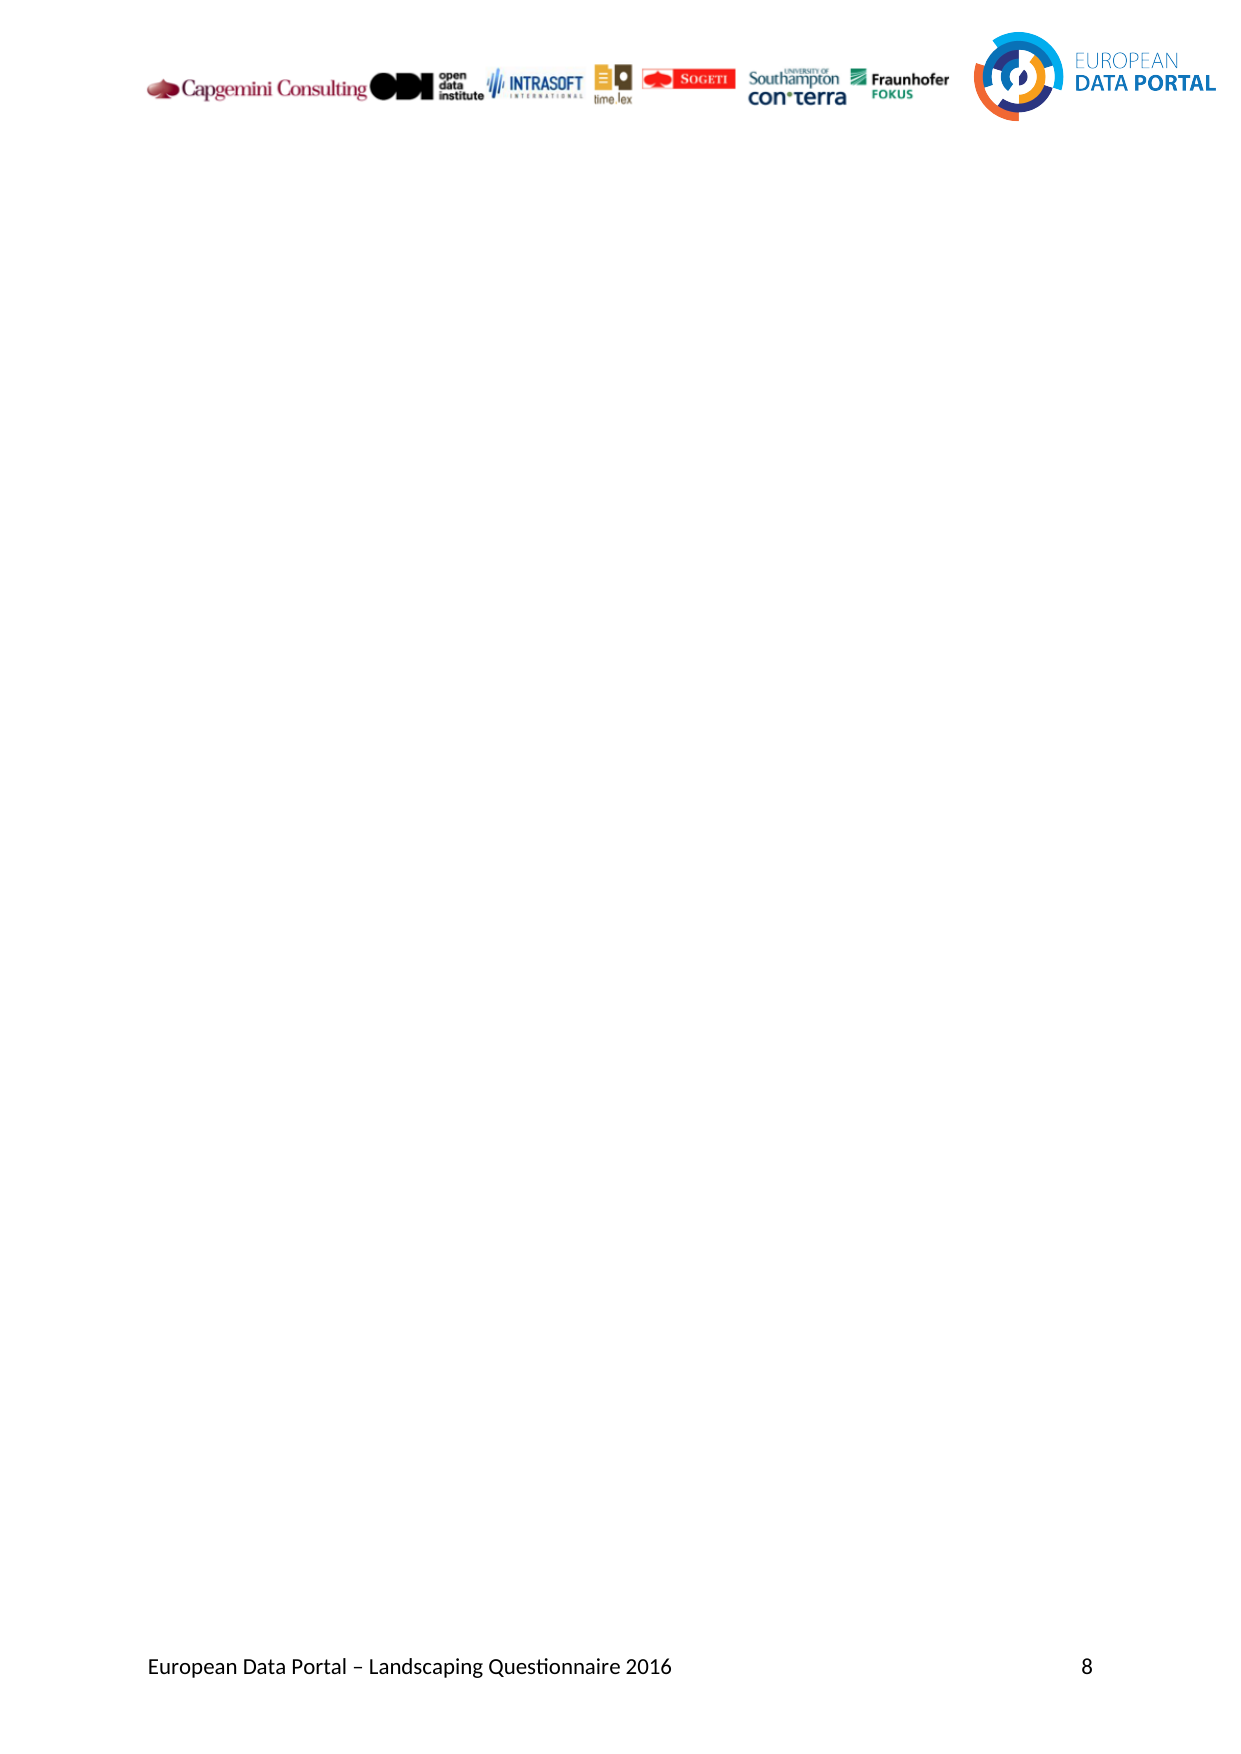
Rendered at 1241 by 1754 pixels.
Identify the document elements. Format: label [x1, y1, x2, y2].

picture [967, 30, 1218, 122]
picture [143, 60, 951, 109]
